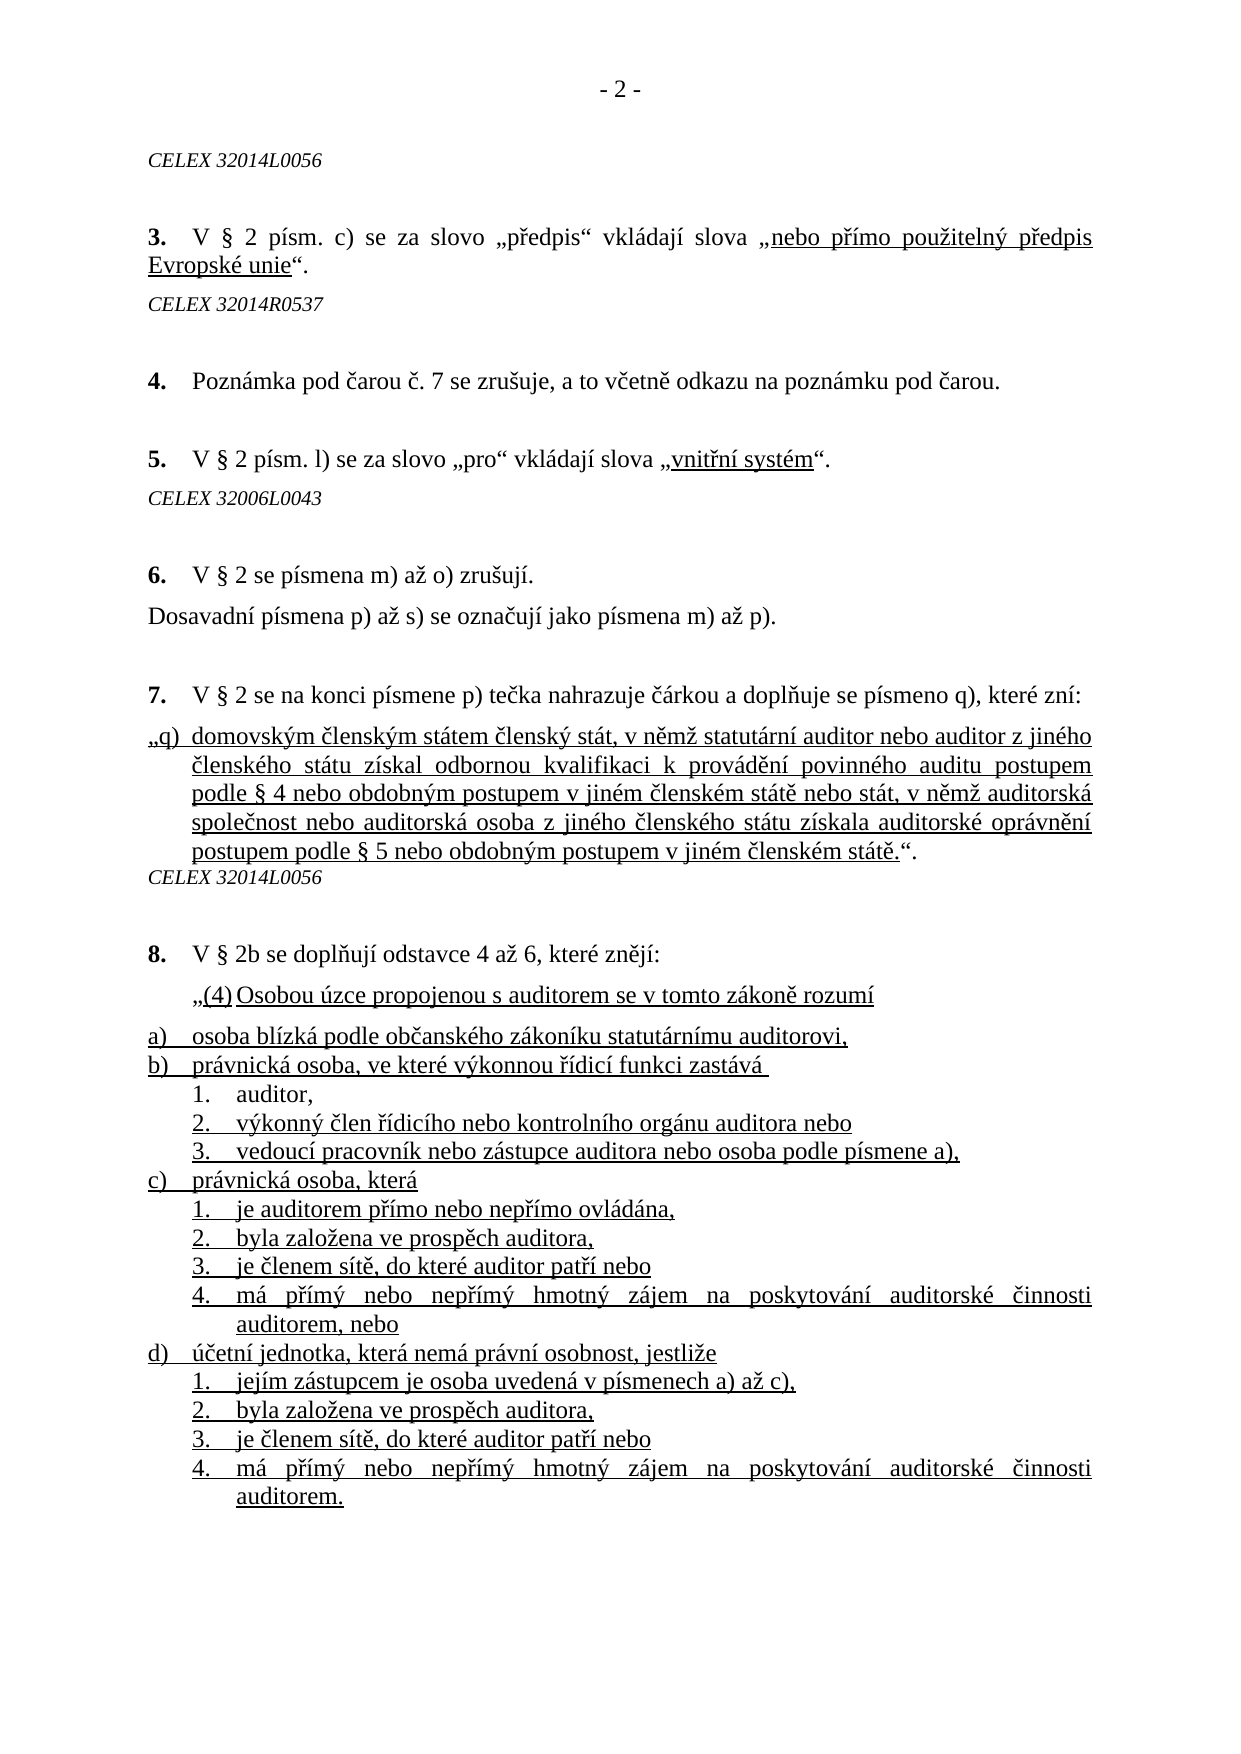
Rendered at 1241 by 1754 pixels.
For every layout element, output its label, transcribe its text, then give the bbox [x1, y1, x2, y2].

text 3. vedoucí pracovník nebo zástupce auditora nebo osoba podle písmene a), [148, 1136, 1093, 1165]
text V § 2 se písmena m) až o) zrušují. [148, 560, 1093, 588]
text 2. byla založena ve prospěch auditora, [148, 1395, 1093, 1424]
text V § 2 písm. c) se za slovo „předpis“ vkládají slova „nebo přímo použitelný předpis Evropské unie“. [148, 222, 1093, 279]
text Poznámka pod čarou č. 7 se zrušuje, a to včetně odkazu na poznámku pod čarou. [148, 366, 1093, 394]
text 4. má přímý nebo nepřímý hmotný zájem na poskytování auditorské činnosti auditorem, nebo [148, 1280, 1093, 1338]
text 2. byla založena ve prospěch auditora, [148, 1223, 1093, 1251]
text b) právnická osoba, ve které výkonnou řídicí funkci zastává [148, 1050, 1093, 1079]
text „q) domovským členským státem členský stát, v němž statutární auditor nebo auditor z jiného členského státu získal odbornou kvalifikaci k provádění povinného auditu postupem podle § 4 nebo obdobným postupem v jiném členském státě nebo stát, v němž auditorská společnost nebo auditorská osoba z jiného členského státu získala auditorské oprávnění postupem podle § 5 nebo obdobným postupem v jiném členském státě.“. [148, 721, 1093, 865]
text V § 2 se na konci písmene p) tečka nahrazuje čárkou a doplňuje se písmeno q), které zní: [148, 680, 1093, 708]
text CELEX 32014L0056 [148, 148, 1093, 172]
text 4. má přímý nebo nepřímý hmotný zájem na poskytování auditorské činnosti auditorem. [148, 1453, 1093, 1510]
text 1. jejím zástupcem je osoba uvedená v písmenech a) až c), [148, 1366, 1093, 1395]
text a) osoba blízká podle občanského zákoníku statutárnímu auditorovi, [148, 1021, 1093, 1050]
text 1. auditor, [148, 1079, 1093, 1108]
text „(4) Osobou úzce propojenou s auditorem se v tomto zákoně rozumí [148, 980, 1093, 1009]
text 3. je členem sítě, do které auditor patří nebo [148, 1424, 1093, 1453]
text d) účetní jednotka, která nemá právní osobnost, jestliže [148, 1338, 1093, 1366]
text V § 2b se doplňují odstavce 4 až 6, které znějí: [148, 939, 1093, 968]
text V § 2 písm. l) se za slovo „pro“ vkládají slova „vnitřní systém“. [148, 444, 1093, 473]
text CELEX 32014L0056 [148, 865, 1093, 889]
text CELEX 32006L0043 [148, 486, 1093, 510]
text 3. je členem sítě, do které auditor patří nebo [148, 1251, 1093, 1280]
text 2. výkonný člen řídicího nebo kontrolního orgánu auditora nebo [148, 1108, 1093, 1136]
text 1. je auditorem přímo nebo nepřímo ovládána, [148, 1194, 1093, 1223]
text Dosavadní písmena p) až s) se označují jako písmena m) až p). [148, 601, 1093, 630]
text CELEX 32014R0537 [148, 292, 1093, 316]
text c) právnická osoba, která [148, 1165, 1093, 1194]
